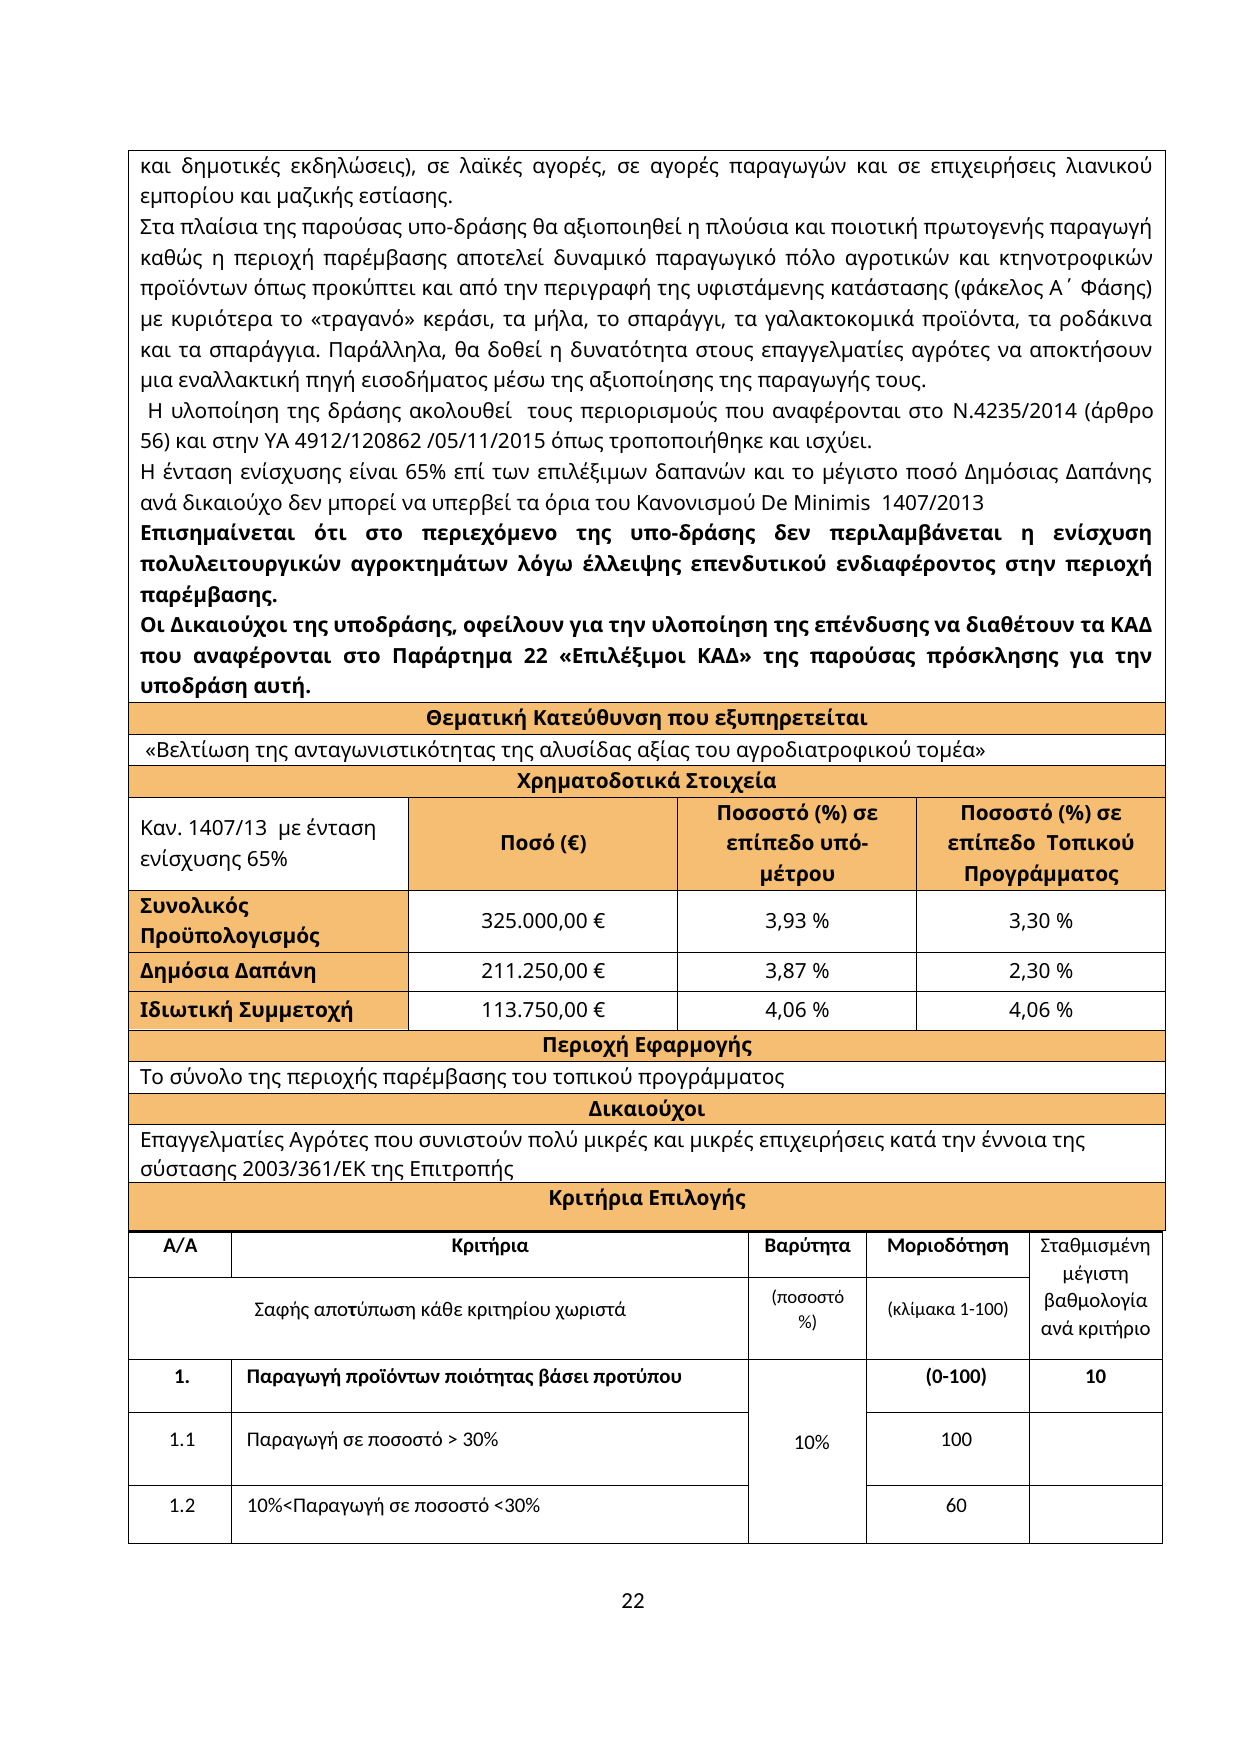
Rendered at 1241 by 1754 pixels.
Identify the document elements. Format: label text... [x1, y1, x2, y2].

table_cell Ποσό (€) [409, 798, 677, 890]
table_cell [1030, 1413, 1162, 1484]
table_cell Συνολικός Προϋπολογισμός [129, 891, 408, 952]
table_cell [129, 151, 1165, 702]
table_cell Θεματική Κατεύθυνση που εξυπηρετείται [129, 703, 1165, 734]
table_cell «Βελτίωση της ανταγωνιστικότητας της αλυσίδας αξίας του αγροδιατροφικού τομέα» [129, 735, 1165, 765]
table_cell Δημόσια Δαπάνη [129, 953, 408, 991]
table_cell Ποσοστό (%) σε επίπεδο Τοπικού Προγράμματος [917, 798, 1165, 890]
table_header Σταθμισμένη μέγιστη βαθμολογία ανά κριτήριο [1030, 1233, 1162, 1359]
table_cell Δικαιούχοι [129, 1094, 1165, 1124]
table_cell Καν. 1407/13 με ένταση ενίσχυσης 65% [129, 798, 408, 890]
table_cell 3,93 % [678, 891, 916, 952]
table_header Βαρύτητα [749, 1233, 866, 1277]
table_cell 1.1 [129, 1413, 231, 1484]
table_cell 325.000,00 € [409, 891, 677, 952]
table_header Α/Α [129, 1233, 231, 1277]
table_cell 2,30 % [917, 953, 1165, 991]
table_cell 10%<Παραγωγή σε ποσοστό <30% [232, 1486, 748, 1543]
table_cell 10% [749, 1360, 866, 1543]
table_cell (κλίμακα 1-100) [867, 1278, 1029, 1359]
table_cell 113.750,00 € [409, 992, 677, 1029]
table_cell To σύνολο της περιοχής παρέμβασης του τοπικού προγράμματος [129, 1062, 1165, 1093]
table_cell 1. [129, 1360, 231, 1412]
table_header Μοριοδότηση [867, 1233, 1029, 1277]
table_cell 4,06 % [917, 992, 1165, 1029]
table_cell 4,06 % [678, 992, 916, 1029]
table_cell Παραγωγή προϊόντων ποιότητας βάσει προτύπου [232, 1360, 748, 1412]
table_cell Κριτήρια Επιλογής [129, 1183, 1165, 1230]
table_cell (0-100) [867, 1360, 1029, 1412]
table_cell 100 [867, 1413, 1029, 1484]
table_cell 211.250,00 € [409, 953, 677, 991]
table_cell Σαφής αποτύπωση κάθε κριτηρίου χωριστά [129, 1278, 748, 1359]
table_cell 10 [1030, 1360, 1162, 1412]
table_cell Επαγγελματίες Αγρότες που συνιστούν πολύ μικρές και μικρές επιχειρήσεις κατά την έννοια της σύστασης 2003/361/ΕΚ της Επιτροπής [129, 1125, 1165, 1182]
table_cell 3,30 % [917, 891, 1165, 952]
table_cell Περιοχή Εφαρμογής [129, 1031, 1165, 1061]
table_cell Ιδιωτική Συμμετοχή [129, 992, 408, 1029]
table_cell 60 [867, 1486, 1029, 1543]
table_cell Χρηματοδοτικά Στοιχεία [129, 766, 1165, 797]
table_cell Παραγωγή σε ποσοστό > 30% [232, 1413, 748, 1484]
table_cell 1.2 [129, 1486, 231, 1543]
table_cell 3,87 % [678, 953, 916, 991]
table_header Κριτήρια [232, 1233, 748, 1277]
table_cell [1030, 1486, 1162, 1543]
table_cell (ποσοστό %) [749, 1278, 866, 1359]
table_cell Ποσοστό (%) σε επίπεδο υπό-μέτρου [678, 798, 916, 890]
